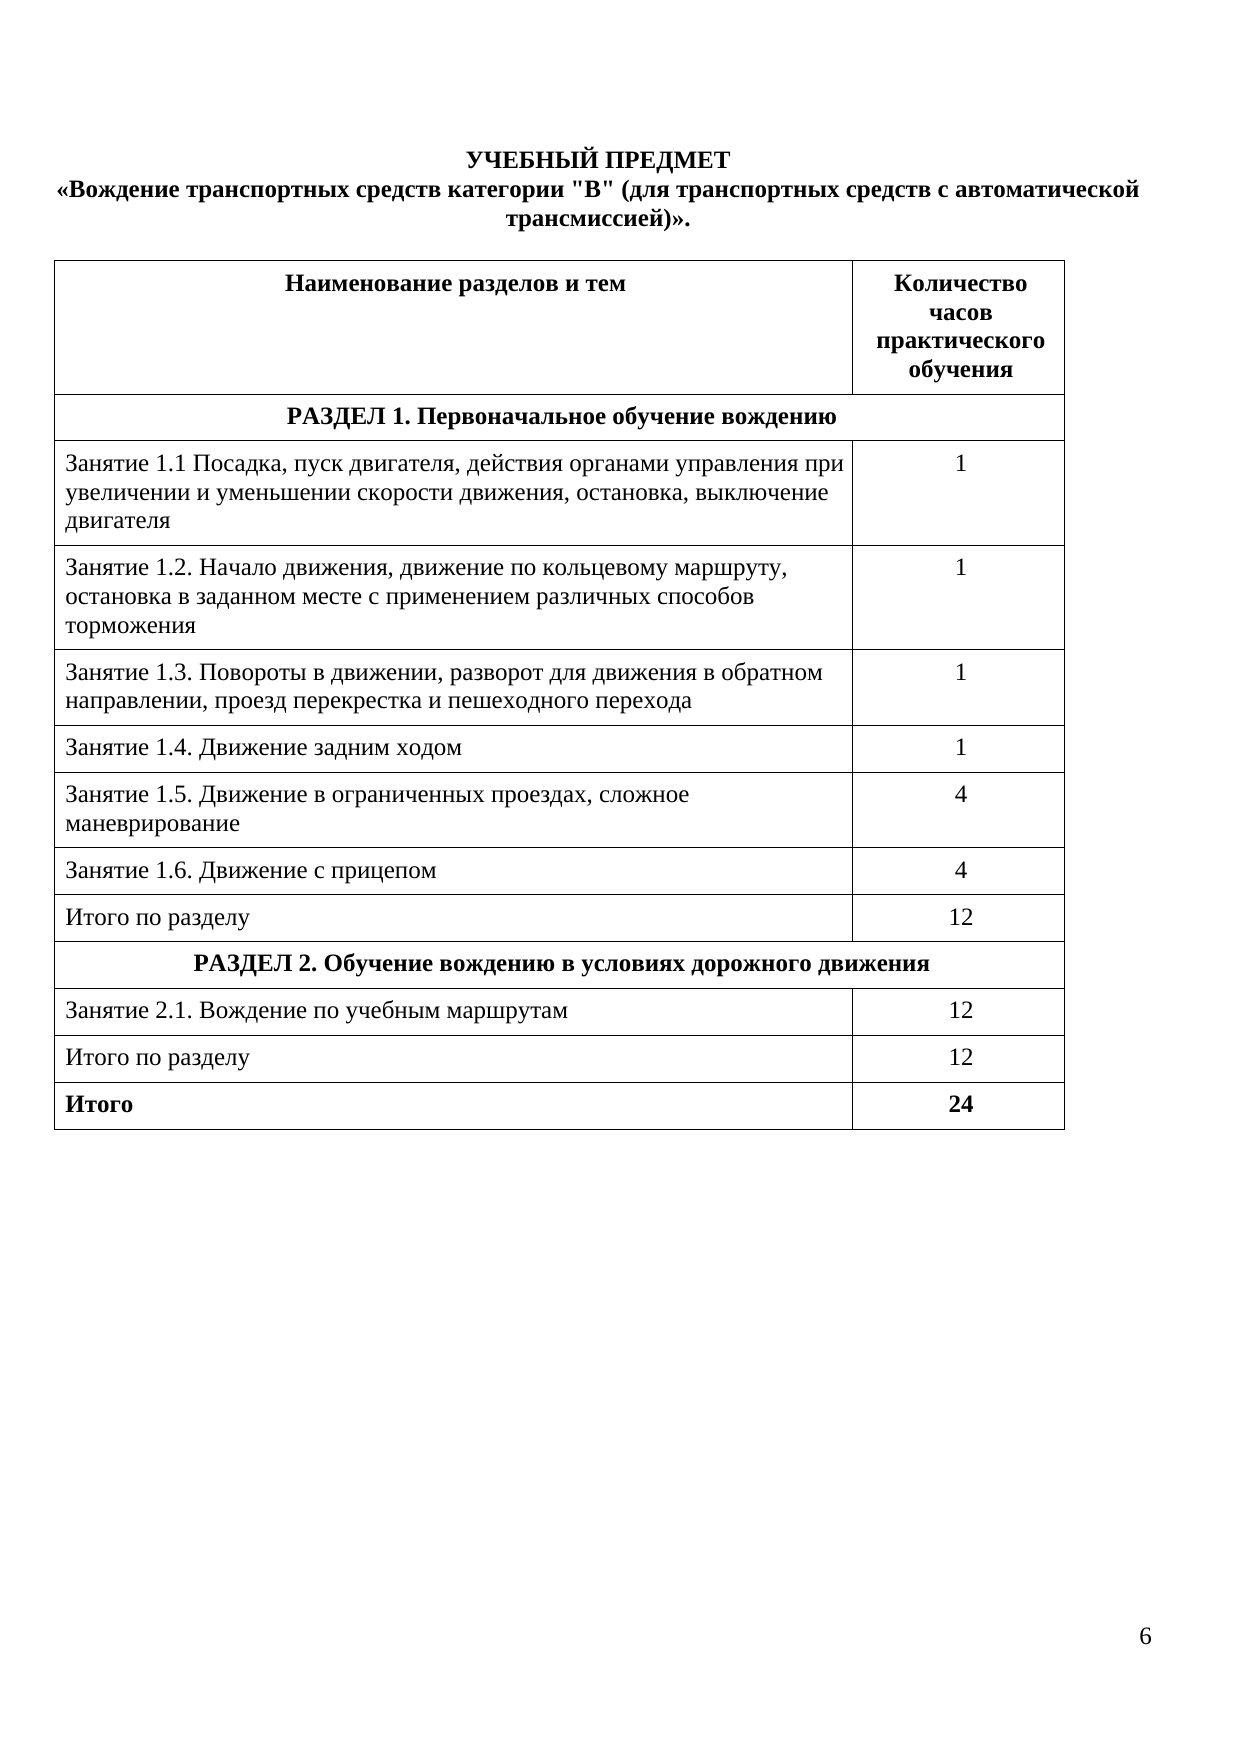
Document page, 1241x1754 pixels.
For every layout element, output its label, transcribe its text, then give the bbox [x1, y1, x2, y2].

table_cell 24 [853, 1083, 1064, 1128]
table_cell Занятие 2.1. Вождение по учебным маршрутам [55, 989, 852, 1035]
table_cell 1 [853, 726, 1064, 772]
table_cell 12 [853, 989, 1064, 1035]
table_cell Итого по разделу [55, 895, 852, 941]
table_cell Занятие 1.2. Начало движения, движение по кольцевому маршруту, остановка в заданном месте с применением различных способов торможения [55, 546, 852, 649]
table_cell 4 [853, 773, 1064, 847]
text УЧЕБНЫЙ ПРЕДМЕТ [44, 145, 1152, 174]
table_cell Занятие 1.4. Движение задним ходом [55, 726, 852, 772]
table_cell Занятие 1.6. Движение с прицепом [55, 848, 852, 894]
table_cell Занятие 1.5. Движение в ограниченных проездах, сложное маневрирование [55, 773, 852, 847]
table_cell Занятие 1.3. Повороты в движении, разворот для движения в обратном направлении, проезд перекрестка и пешеходного перехода [55, 650, 852, 725]
table_cell РАЗДЕЛ 2. Обучение вождению в условиях дорожного движения [55, 942, 1064, 988]
text «Вождение транспортных средств категории "B" (для транспортных средств с автоматической трансмиссией)». [44, 174, 1152, 232]
table_cell 1 [853, 546, 1064, 649]
table_header Наименование разделов и тем [55, 261, 852, 393]
table_header Количество часов практического обучения [853, 261, 1064, 393]
table_cell Итого [55, 1083, 852, 1128]
table_cell Итого по разделу [55, 1036, 852, 1082]
table_cell 1 [853, 650, 1064, 725]
table_cell 12 [853, 1036, 1064, 1082]
table_cell РАЗДЕЛ 1. Первоначальное обучение вождению [55, 395, 1064, 440]
table_cell Занятие 1.1 Посадка, пуск двигателя, действия органами управления при увеличении и уменьшении скорости движения, остановка, выключение двигателя [55, 441, 852, 545]
table_cell 12 [853, 895, 1064, 941]
table_cell 4 [853, 848, 1064, 894]
table_cell 1 [853, 441, 1064, 545]
